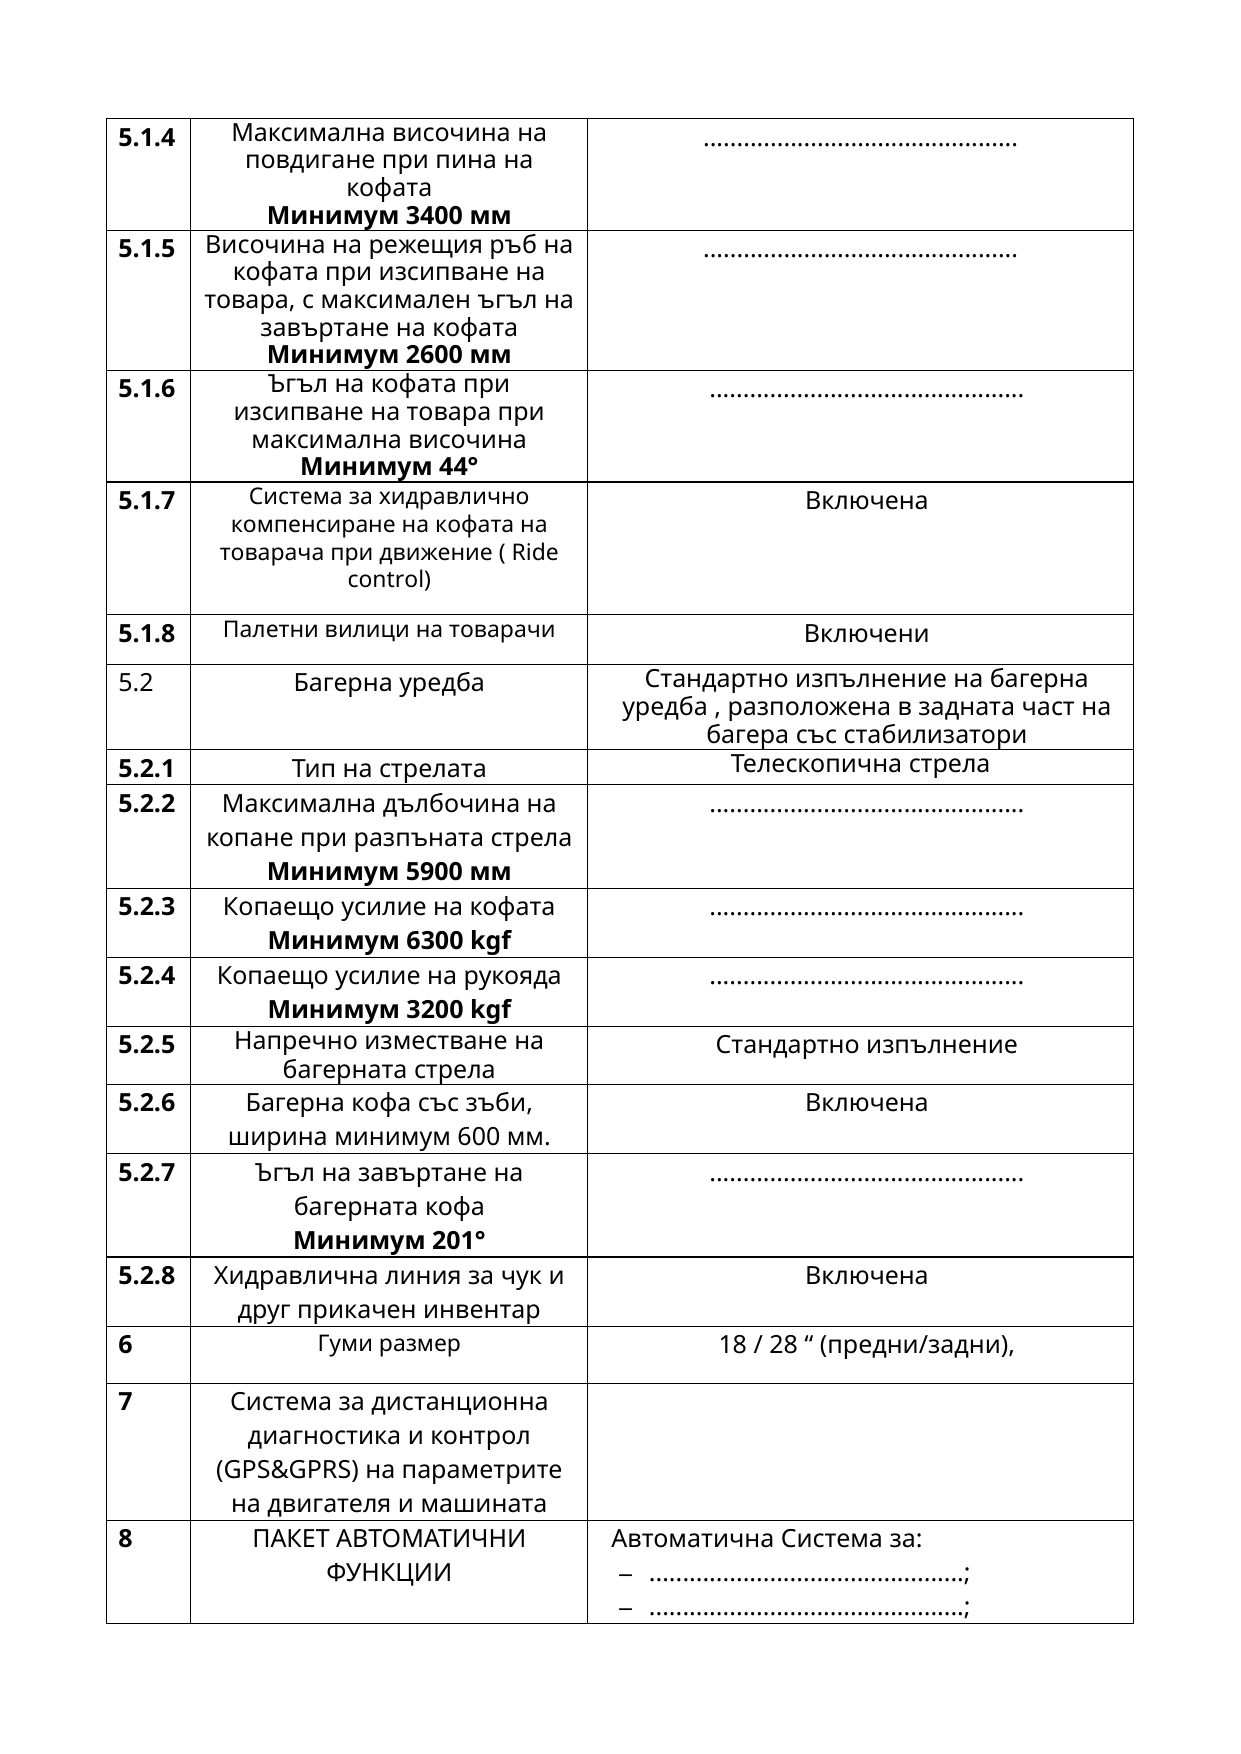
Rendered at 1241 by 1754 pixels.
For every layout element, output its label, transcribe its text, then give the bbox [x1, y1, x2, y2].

table_cell 5.1.4 [107, 119, 190, 230]
table_cell Включена [588, 483, 1133, 614]
table_cell 5.1.6 [107, 371, 190, 481]
table_cell 6 [107, 1327, 190, 1382]
table_cell Система за хидравлично компенсиране на кофата на товарача при движение ( Ride control) [191, 483, 587, 614]
table_cell ............................................... [588, 371, 1133, 481]
table_cell 5.1.8 [107, 615, 190, 664]
table_cell Автоматична Система за: ...............................................; ...............................................; (посочват се наличните автоматични системи и фикции на багера) [588, 1521, 1133, 1623]
table_cell Максимална дълбочина на копане при разпъната стрела Минимум 5900 мм [191, 785, 587, 887]
table_cell Напречно изместване на багерната стрела [191, 1027, 587, 1084]
table_cell Ъгъл на завъртане на багерната кофа Минимум 201° [191, 1154, 587, 1256]
table_cell 18 / 28 “ (предни/задни), [588, 1327, 1133, 1382]
table_cell 5.1.5 [107, 231, 190, 369]
table_cell 5.2.4 [107, 958, 190, 1026]
table_cell ............................................... [588, 119, 1133, 230]
table_cell Хидравлична линия за чук и друг прикачен инвентар [191, 1258, 587, 1326]
table_cell Максимална височина на повдигане при пина на кофата Минимум 3400 мм [191, 119, 587, 230]
table_cell 5.2.2 [107, 785, 190, 887]
table_cell Стандартно изпълнение на багерна уредба , разположена в задната част на багера със стабилизатори [588, 665, 1133, 749]
table_cell 5.2.8 [107, 1258, 190, 1326]
table_cell Багерна уредба [191, 665, 587, 749]
table_cell Система за дистанционна диагностика и контрол (GPS&GPRS) на параметрите на двигателя и машината [191, 1384, 587, 1520]
table_cell Включена [588, 1085, 1133, 1153]
table_cell Включени [588, 615, 1133, 664]
table_cell 5.2 [107, 665, 190, 749]
table_cell 5.2.5 [107, 1027, 190, 1084]
table_cell ............................................... [588, 889, 1133, 957]
table_cell Копаещо усилие на кофата Минимум 6300 kgf [191, 889, 587, 957]
table_cell ПАКЕТ АВТОМАТИЧНИ ФУНКЦИИ [191, 1521, 587, 1623]
table_cell [588, 1384, 1133, 1520]
table_cell 5.2.7 [107, 1154, 190, 1256]
table_cell Тип на стрелата [191, 750, 587, 784]
table_cell ............................................... [588, 231, 1133, 369]
table_cell Гуми размер [191, 1327, 587, 1382]
table_cell 8 [107, 1521, 190, 1623]
table_cell 7 [107, 1384, 190, 1520]
table_cell ............................................... [588, 1154, 1133, 1256]
table_cell Стандартно изпълнение [588, 1027, 1133, 1084]
table_cell ............................................... [588, 785, 1133, 887]
table_cell ............................................... [588, 958, 1133, 1026]
table_cell 5.2.3 [107, 889, 190, 957]
table_cell Включена [588, 1258, 1133, 1326]
table_cell 5.2.6 [107, 1085, 190, 1153]
table_cell Ъгъл на кофата при изсипване на товара при максимална височина Минимум 44° [191, 371, 587, 481]
table_cell 5.2.1 [107, 750, 190, 784]
table_cell Палетни вилици на товарачи [191, 615, 587, 664]
table_cell Багернa кофa със зъби, ширина минимум 600 мм. [191, 1085, 587, 1153]
table_cell Телескопична стрела [588, 750, 1133, 784]
table_cell 5.1.7 [107, 483, 190, 614]
table_cell Копаещо усилие на рукояда Минимум 3200 kgf [191, 958, 587, 1026]
table_cell Височина на режещия ръб на кофата при изсипване на товара, с максимален ъгъл на завъртане на кофата Минимум 2600 мм [191, 231, 587, 369]
